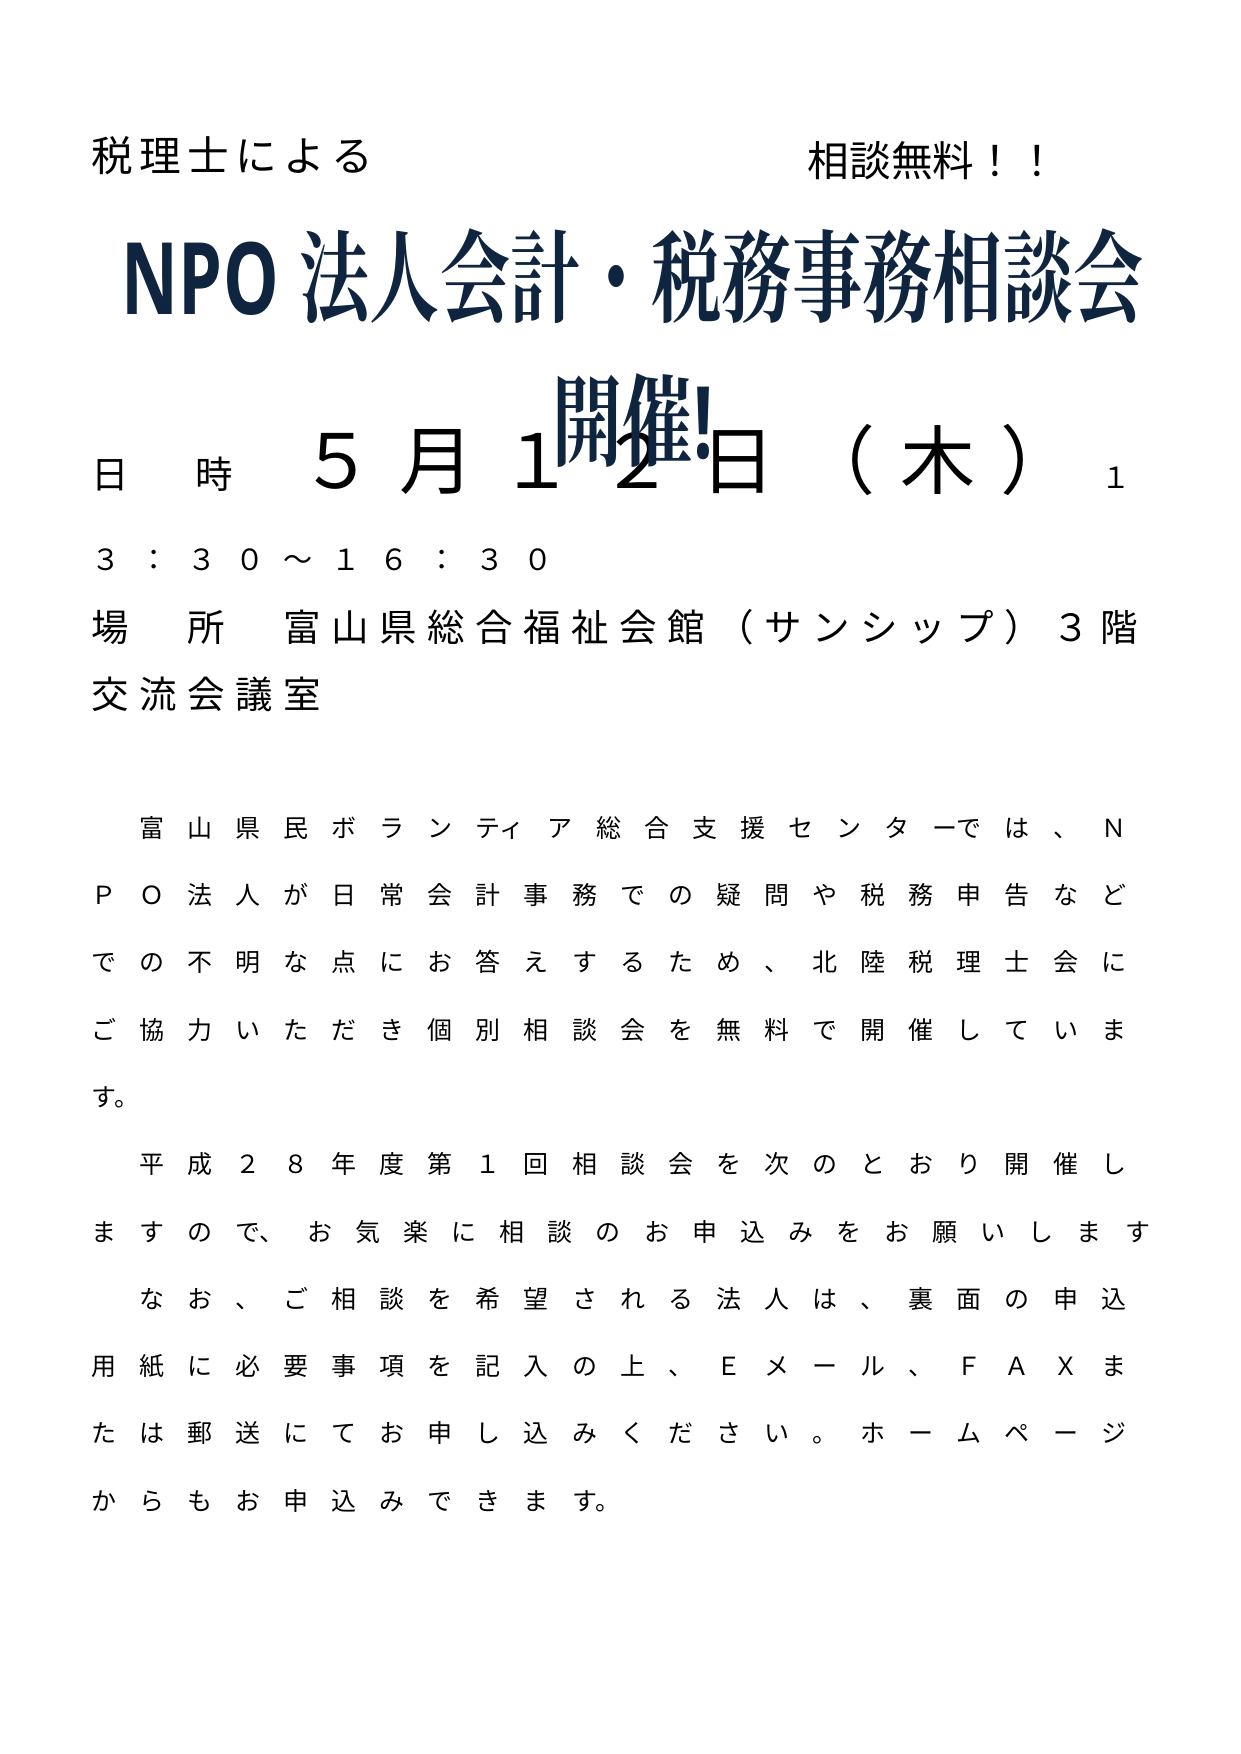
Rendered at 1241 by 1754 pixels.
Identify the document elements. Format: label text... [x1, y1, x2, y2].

text 税理士による [91, 120, 1149, 187]
text 平成２８年度第１回相談会を次のとおり開催しますので、お気楽に相談のお申込みをお願いします。 [91, 1129, 1149, 1264]
text 日 時 ５月１２日（木）１３：３０～１６：３０ [91, 389, 1149, 591]
text なお、ご相談を希望される法人は、裏面の申込用紙に必要事項を記入の上、Ｅメール、ＦＡＸまたは郵送にてお申し込みください。ホームページからもお申込みできます。 [91, 1264, 1149, 1533]
text 場 所 富山県総合福祉会館（サンシップ）３階 交流会議室 [91, 591, 1149, 726]
text 富山県民ボランティア総合支援センターでは、ＮＰＯ法人が日常会計事務での疑問や税務申告などでの不明な点にお答えするため、北陸税理士会にご協力いただき個別相談会を無料で開催しています。 [91, 793, 1149, 1129]
